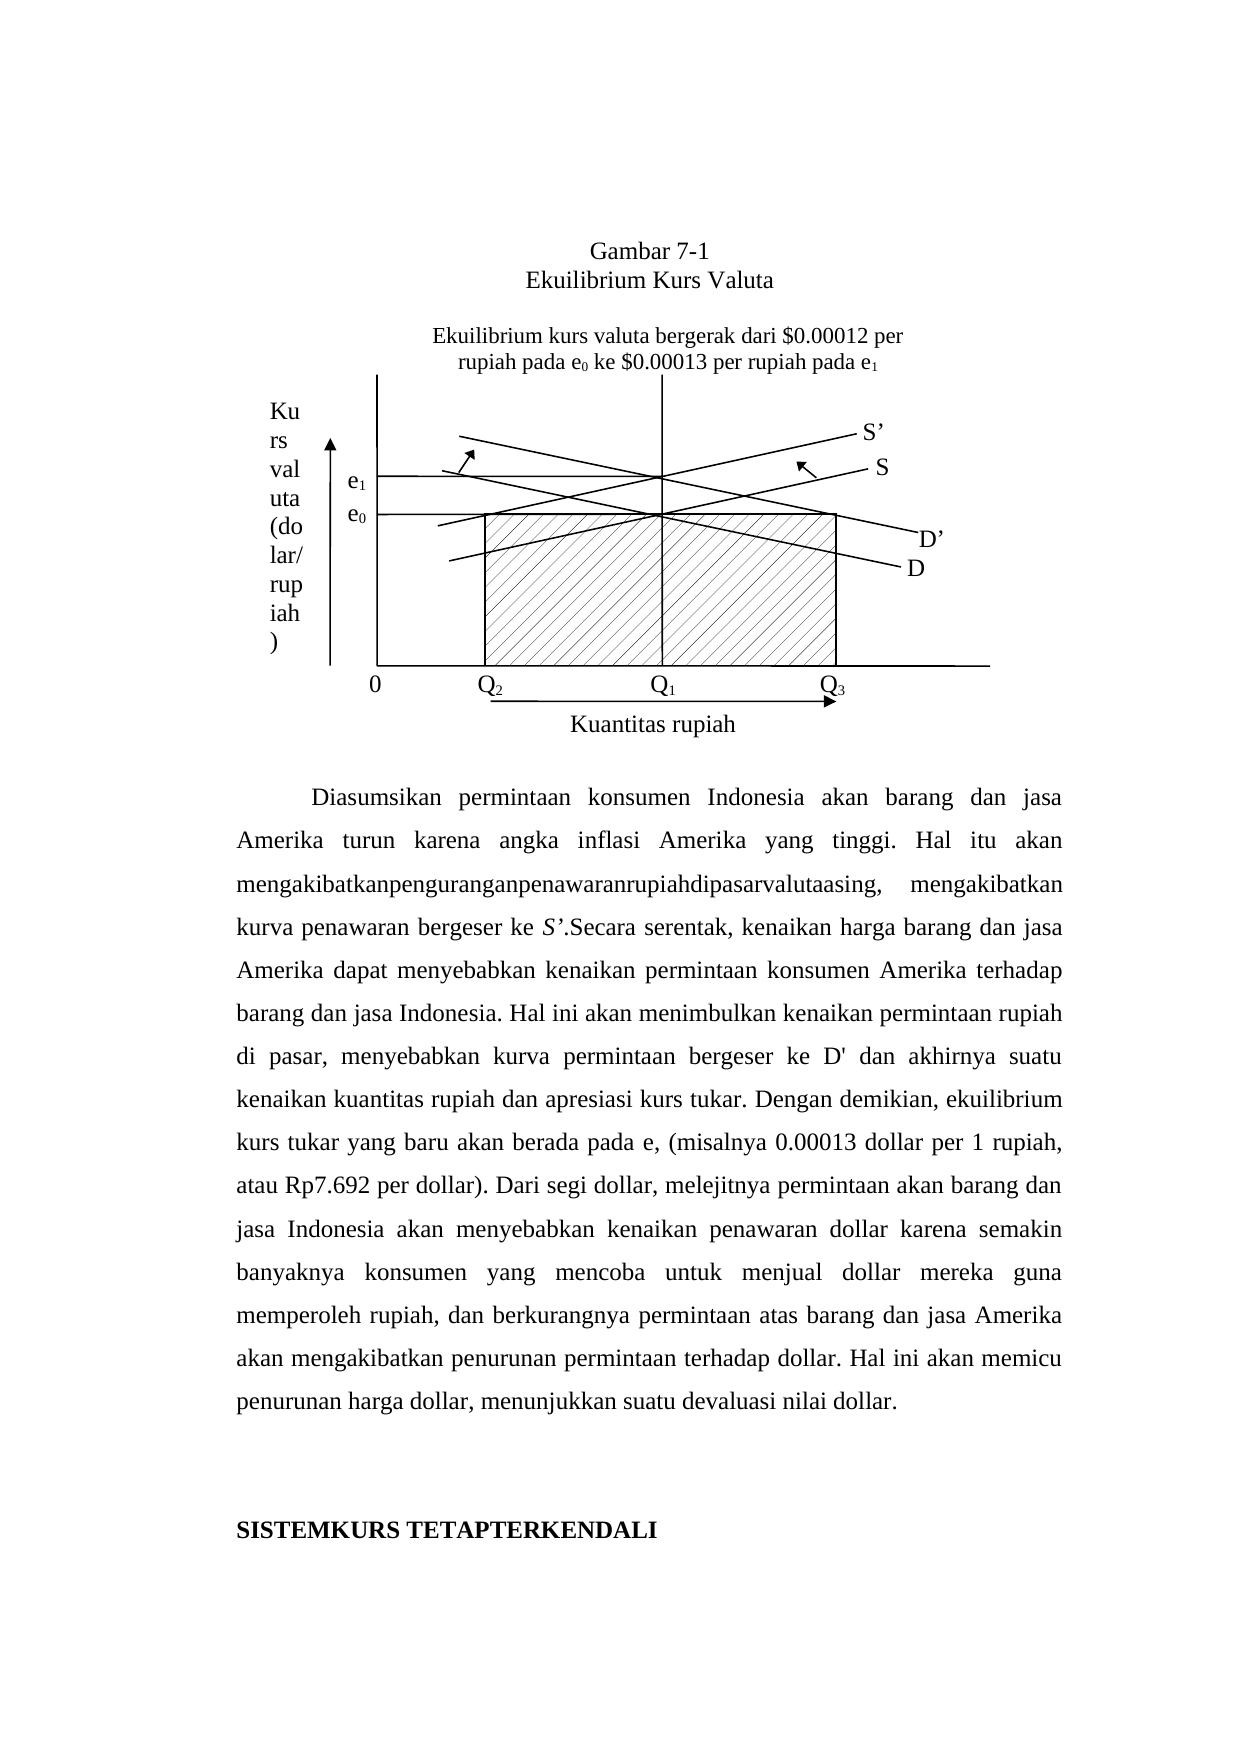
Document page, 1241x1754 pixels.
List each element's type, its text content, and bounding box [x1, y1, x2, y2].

text SISTEMKURS TETAPTERKENDALI [236, 1516, 1063, 1544]
text Ekuilibrium Kurs Valuta [236, 265, 1063, 294]
text Diasumsikan permintaan konsumen Indonesia akan barang dan jasa Amerika turun karena angka inflasi Amerika yang tinggi. Hal itu akan mengakibatkanpenguranganpenawaranrupiahdipasarvalutaasing, mengakibatkan kurva penawaran bergeser ke S’.Secara serentak, kenaikan harga barang dan jasa Amerika dapat menyebabkan kenaikan permintaan konsumen Amerika terhadap barang dan jasa Indonesia. Hal ini akan menimbulkan kenaikan permintaan rupiah di pasar, menyebabkan kurva permintaan bergeser ke D' dan akhirnya suatu kenaikan kuantitas rupiah dan apresiasi kurs tukar. Dengan demikian, ekuilibrium kurs tukar yang baru akan berada pada e, (misalnya 0.00013 dollar per 1 rupiah, atau Rp7.692 per dollar). Dari segi dollar, melejitnya permintaan akan barang dan jasa Indonesia akan menyebabkan kenaikan penawaran dollar karena semakin banyaknya konsumen yang mencoba untuk menjual dollar mereka guna memperoleh rupiah, dan berkurangnya permintaan atas barang dan jasa Amerika akan mengakibatkan penurunan permintaan terhadap dollar. Hal ini akan memicu penurunan harga dollar, menunjukkan suatu devaluasi nilai dollar. [236, 782, 1063, 1415]
text Gambar 7-1 [236, 236, 1063, 265]
